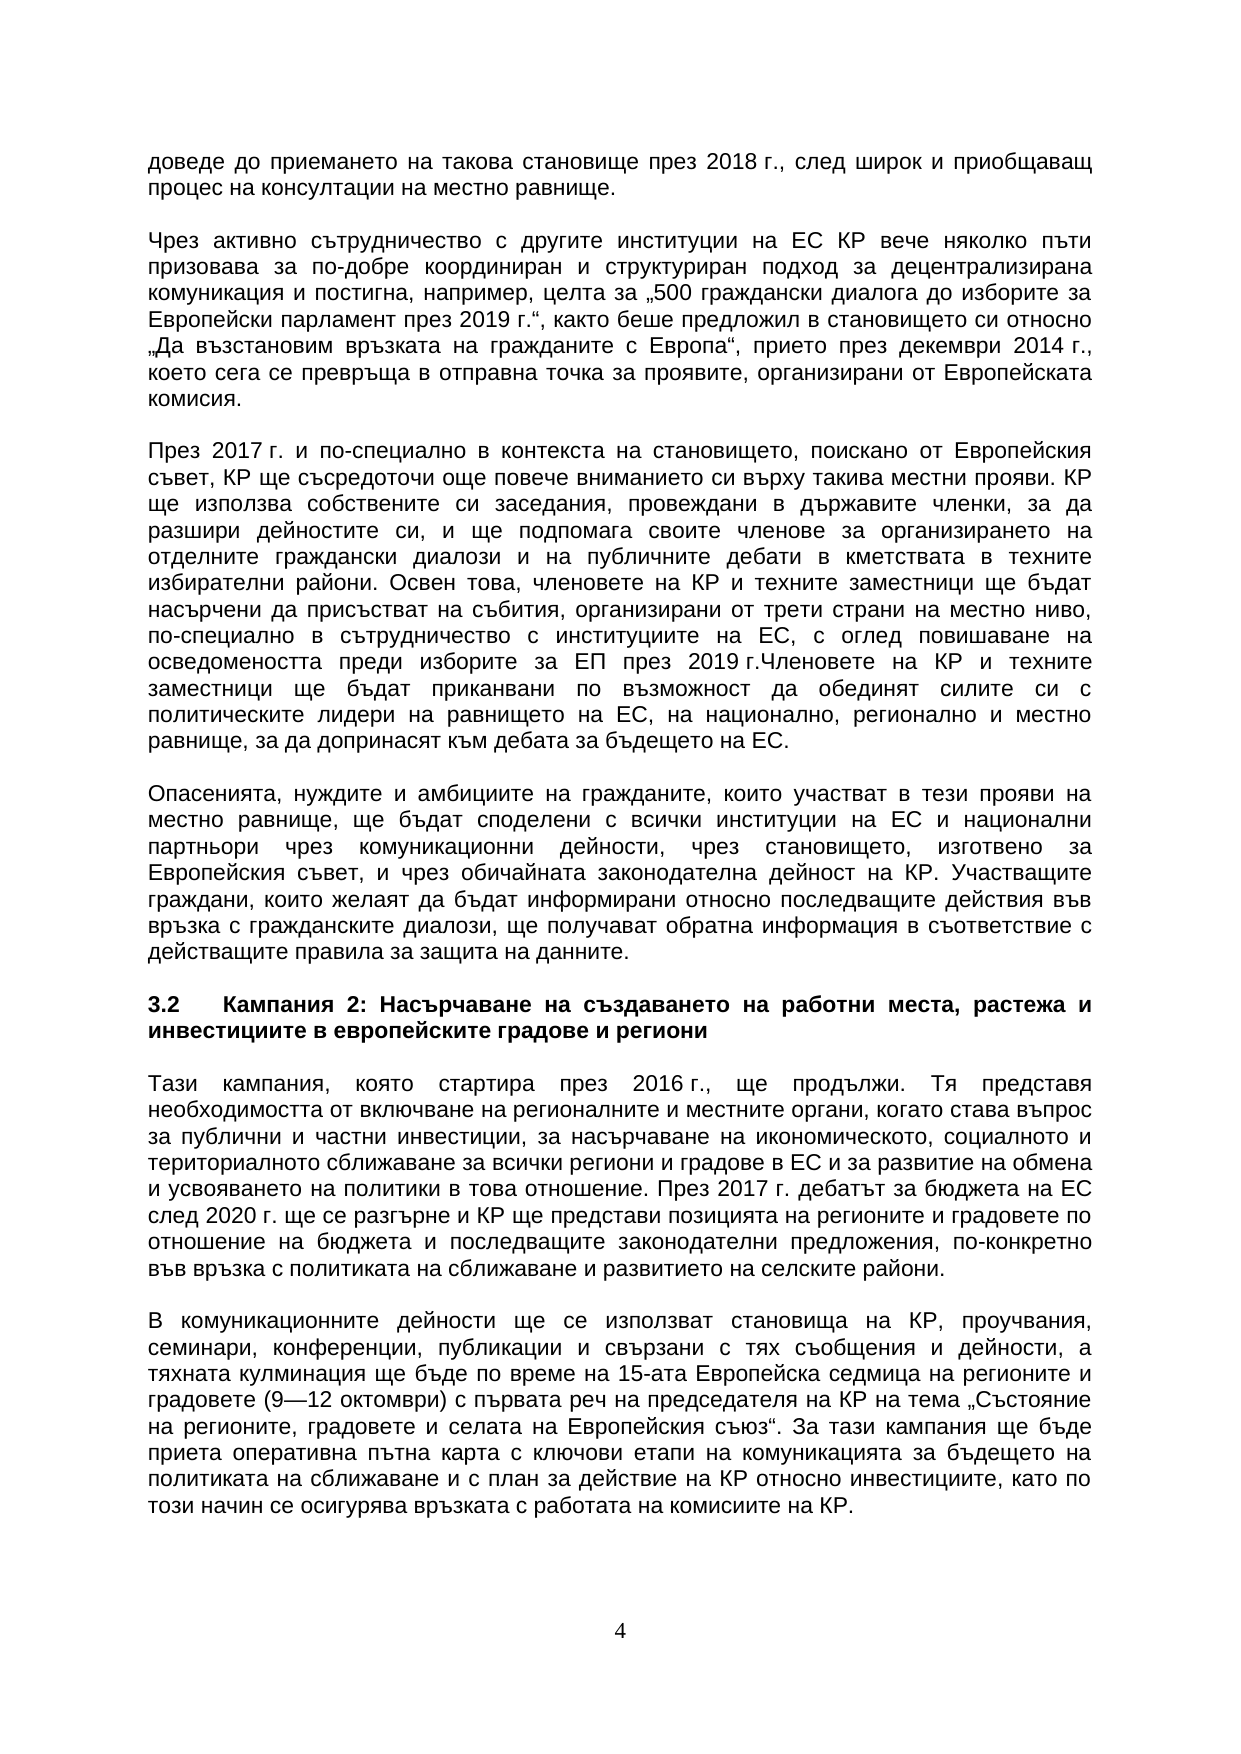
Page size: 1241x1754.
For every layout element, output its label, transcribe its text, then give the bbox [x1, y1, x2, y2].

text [148, 148, 1093, 200]
subtitle Кампания 2: Насърчаване на създаването на работни места, растежа и инвестициите в европейските градове и региони [148, 991, 1093, 1044]
text Опасенията, нуждите и амбициите на гражданите, които участват в тези прояви на местно равнище, ще бъдат споделени с всички институции на ЕС и национални партньори чрез комуникационни дейности, чрез становището, изготвено за Европейския съвет, и чрез обичайната законодателна дейност на КР. Участващите граждани, които желаят да бъдат информирани относно последващите действия във връзка с гражданските диалози, ще получават обратна информация в съответствие с действащите правила за защита на данните. [148, 780, 1093, 964]
text Чрез активно сътрудничество с другите институции на ЕС КР вече няколко пъти призовава за по-добре координиран и структуриран подход за децентрализирана комуникация и постигна, например, целта за „500 граждански диалога до изборите за Европейски парламент през 2019 г.“, както беше предложил в становището си относно „Да възстановим връзката на гражданите с Европа“, прието през декември 2014 г., което сега се превръща в отправна точка за проявите, организирани от Европейската комисия. [148, 227, 1093, 411]
text Тази кампания, която стартира през 2016 г., ще продължи. Тя представя необходимостта от включване на регионалните и местните органи, когато става въпрос за публични и частни инвестиции, за насърчаване на икономическото, социалното и териториалното сближаване за всички региони и градове в ЕС и за развитие на обмена и усвояването на политики в това отношение. През 2017 г. дебатът за бюджета на ЕС след 2020 г. ще се разгърне и КР ще представи позицията на регионите и градовете по отношение на бюджета и последващите законодателни предложения, по-конкретно във връзка с политиката на сближаване и развитието на селските райони. [148, 1070, 1093, 1281]
text В комуникационните дейности ще се използват становища на КР, проучвания, семинари, конференции, публикации и свързани с тях съобщения и дейности, а тяхната кулминация ще бъде по време на 15-ата Европейска седмица на регионите и градовете (9—12 октомври) с първата реч на председателя на КР на тема „Състояние на регионите, градовете и селата на Европейския съюз“. За тази кампания ще бъде приета оперативна пътна карта с ключови етапи на комуникацията за бъдещето на политиката на сближаване и с план за действие на КР относно инвестициите, като по този начин се осигурява връзката с работата на комисиите на КР. [148, 1307, 1093, 1518]
text През 2017 г. и по-специално в контекста на становището, поискано от Европейския съвет, КР ще съсредоточи още повече вниманието си върху такива местни прояви. КР ще използва собствените си заседания, провеждани в държавите членки, за да разшири дейностите си, и ще подпомага своите членове за организирането на отделните граждански диалози и на публичните дебати в кметствата в техните избирателни райони. Освен това, членовете на КР и техните заместници ще бъдат насърчени да присъстват на събития, организирани от трети страни на местно ниво, по-специално в сътрудничество с институциите на ЕС, с оглед повишаване на осведомеността преди изборите за ЕП през 2019 г.Членовете на КР и техните заместници ще бъдат приканвани по възможност да обединят силите си с политическите лидери на равнището на ЕС, на национално, регионално и местно равнище, за да допринасят към дебата за бъдещето на ЕС. [148, 437, 1093, 754]
